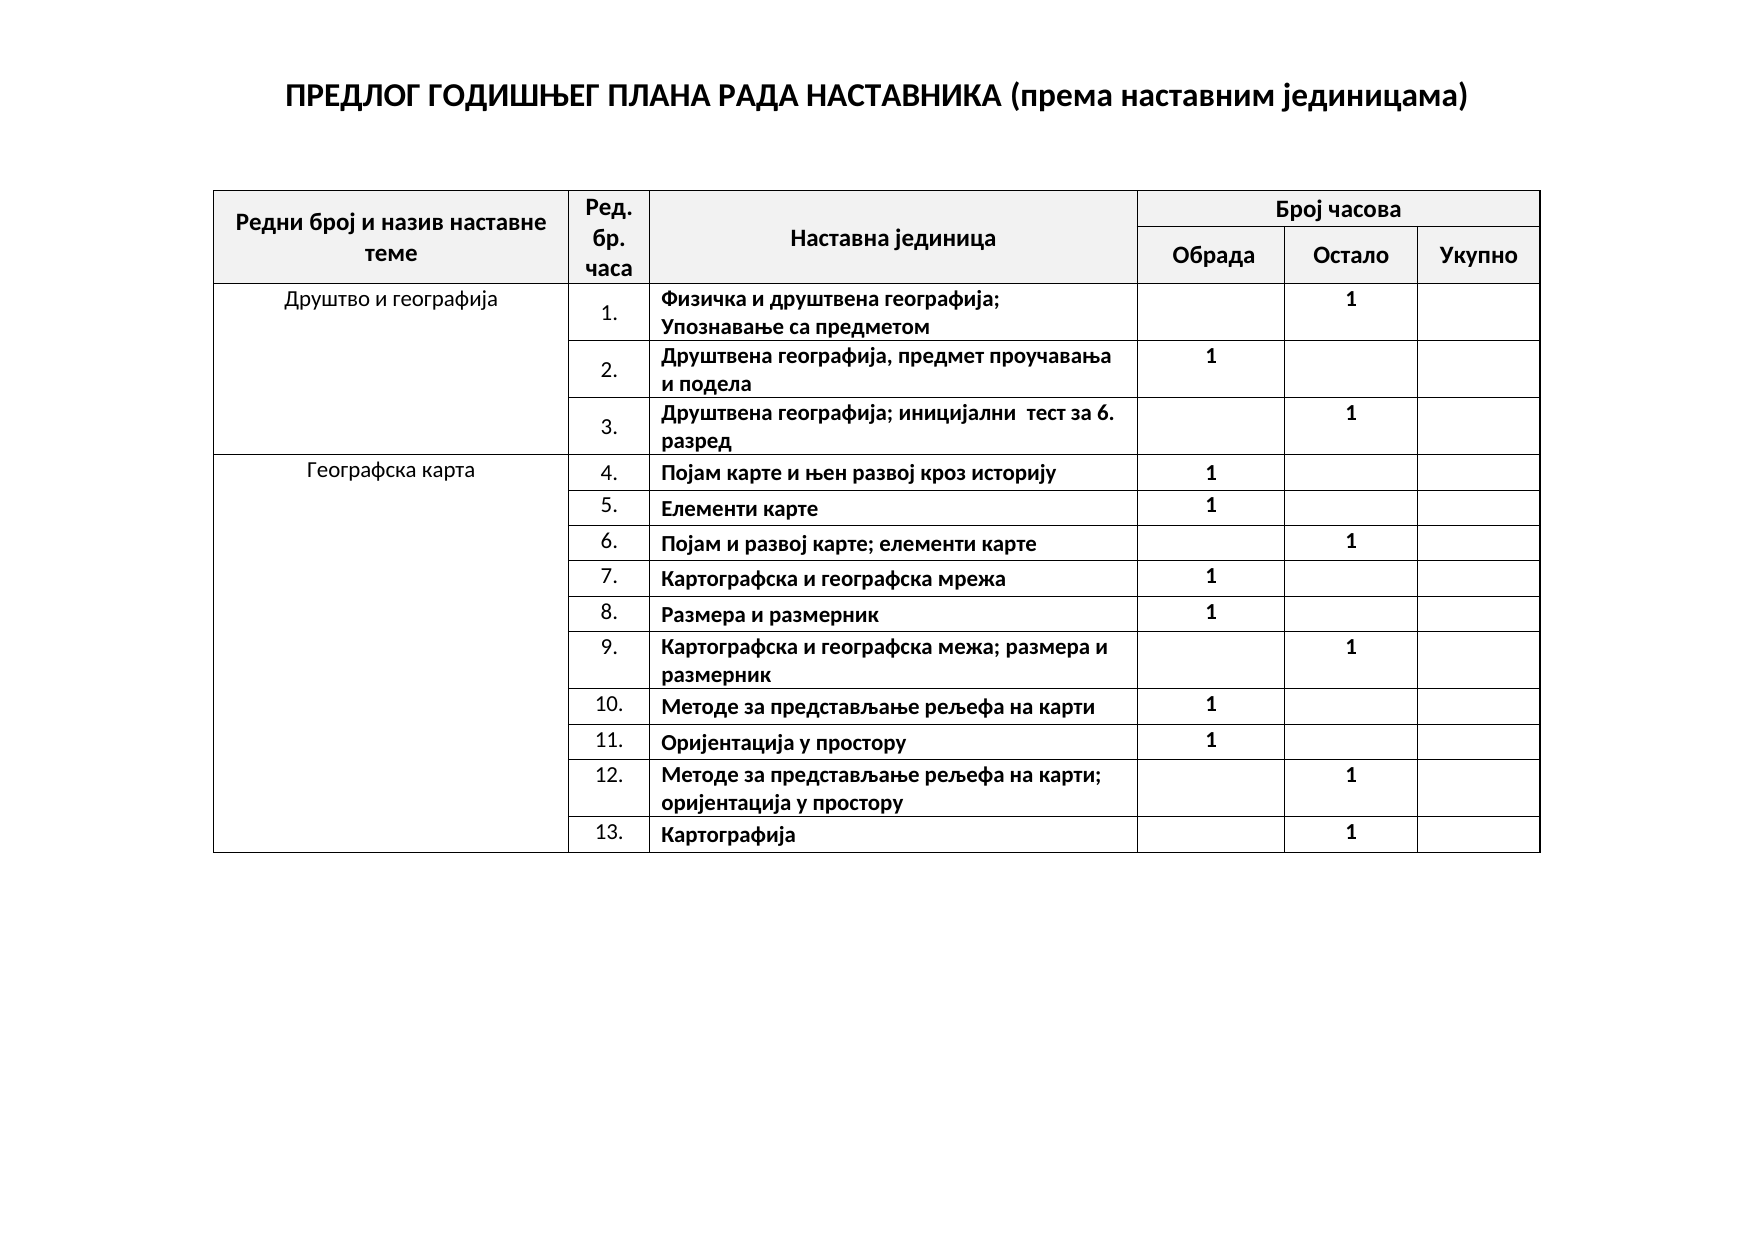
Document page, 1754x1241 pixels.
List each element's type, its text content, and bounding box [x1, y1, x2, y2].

table_cell [1138, 817, 1284, 852]
table_cell 6. [569, 526, 649, 560]
table_cell Друштвена географија; иницијални тест за 6. разред [650, 398, 1137, 454]
table_cell Појам карте и њен развој кроз историју [650, 455, 1137, 489]
table_cell Методе за представљање рељефа на карти; оријентација у простору [650, 760, 1137, 816]
table_cell 1 [1285, 526, 1417, 560]
text ПРЕДЛОГ ГОДИШЊЕГ ПЛАНА РАДА НАСТАВНИКА (према наставним јединицама) [148, 74, 1606, 114]
table_cell Картографија [650, 817, 1137, 852]
table_cell 1 [1138, 689, 1284, 724]
table_cell Картографска и географска мрежа [650, 561, 1137, 596]
table_cell 5. [569, 491, 649, 525]
table_cell [1418, 561, 1539, 596]
table_cell 7. [569, 561, 649, 596]
table_cell 2. [569, 341, 649, 397]
table_cell [1418, 689, 1539, 724]
table_cell [1418, 597, 1539, 631]
table_cell [1418, 817, 1539, 852]
table_cell 1 [1285, 284, 1417, 340]
table_cell 1 [1138, 725, 1284, 759]
table_cell 8. [569, 597, 649, 631]
table_cell Осталo [1285, 227, 1417, 283]
table_header Наставна јединица [650, 191, 1137, 283]
table_cell [1138, 526, 1284, 560]
table_cell 1 [1285, 398, 1417, 454]
table_cell Размера и размерник [650, 597, 1137, 631]
table_cell [1418, 341, 1539, 397]
table_cell Картографска и географска межа; размера и размерник [650, 632, 1137, 688]
table_cell 1 [1138, 455, 1284, 489]
table_cell [1418, 632, 1539, 688]
table_cell Појам и развој карте; елементи карте [650, 526, 1137, 560]
table_cell 1 [1138, 597, 1284, 631]
table_cell 1 [1285, 760, 1417, 816]
table_cell Елементи карте [650, 491, 1137, 525]
table_cell [1285, 561, 1417, 596]
table_cell Друштво и географија [214, 284, 568, 454]
table_cell [1138, 632, 1284, 688]
table_cell [1418, 526, 1539, 560]
table_cell [1418, 398, 1539, 454]
table_cell Географска карта [214, 455, 568, 852]
table_cell Друштвена географија, предмет проучавања и подела [650, 341, 1137, 397]
table_cell [1285, 455, 1417, 489]
table_cell 4. [569, 455, 649, 489]
table_cell 12. [569, 760, 649, 816]
table_cell [1285, 725, 1417, 759]
table_cell 1 [1138, 561, 1284, 596]
table_cell [1138, 760, 1284, 816]
table_cell [1285, 689, 1417, 724]
table_cell 1 [1285, 817, 1417, 852]
table_cell 1 [1138, 491, 1284, 525]
table_header Број часова [1138, 191, 1539, 226]
table_cell [1138, 284, 1284, 340]
table_cell [1418, 455, 1539, 489]
table_cell 11. [569, 725, 649, 759]
table_header Редни број и назив наставне теме [214, 191, 568, 283]
table_header Ред. бр. часа [569, 191, 649, 283]
table_cell Укупно [1418, 227, 1539, 283]
table_cell 1 [1138, 341, 1284, 397]
table_cell 10. [569, 689, 649, 724]
table_cell [1418, 760, 1539, 816]
table_cell Физичка и друштвена географија; Упознавање са предметом [650, 284, 1137, 340]
table_cell 1. [569, 284, 649, 340]
table_cell Методе за представљање рељефа на карти [650, 689, 1137, 724]
table_cell 9. [569, 632, 649, 688]
table_cell [1138, 398, 1284, 454]
table_cell [1285, 341, 1417, 397]
table_cell [1285, 597, 1417, 631]
table_cell Оријентација у простору [650, 725, 1137, 759]
table_cell 3. [569, 398, 649, 454]
table_cell [1418, 491, 1539, 525]
table_cell 13. [569, 817, 649, 852]
table_cell [1418, 725, 1539, 759]
table_cell [1418, 284, 1539, 340]
table_cell 1 [1285, 632, 1417, 688]
table_cell Обрада [1138, 227, 1284, 283]
table_cell [1285, 491, 1417, 525]
